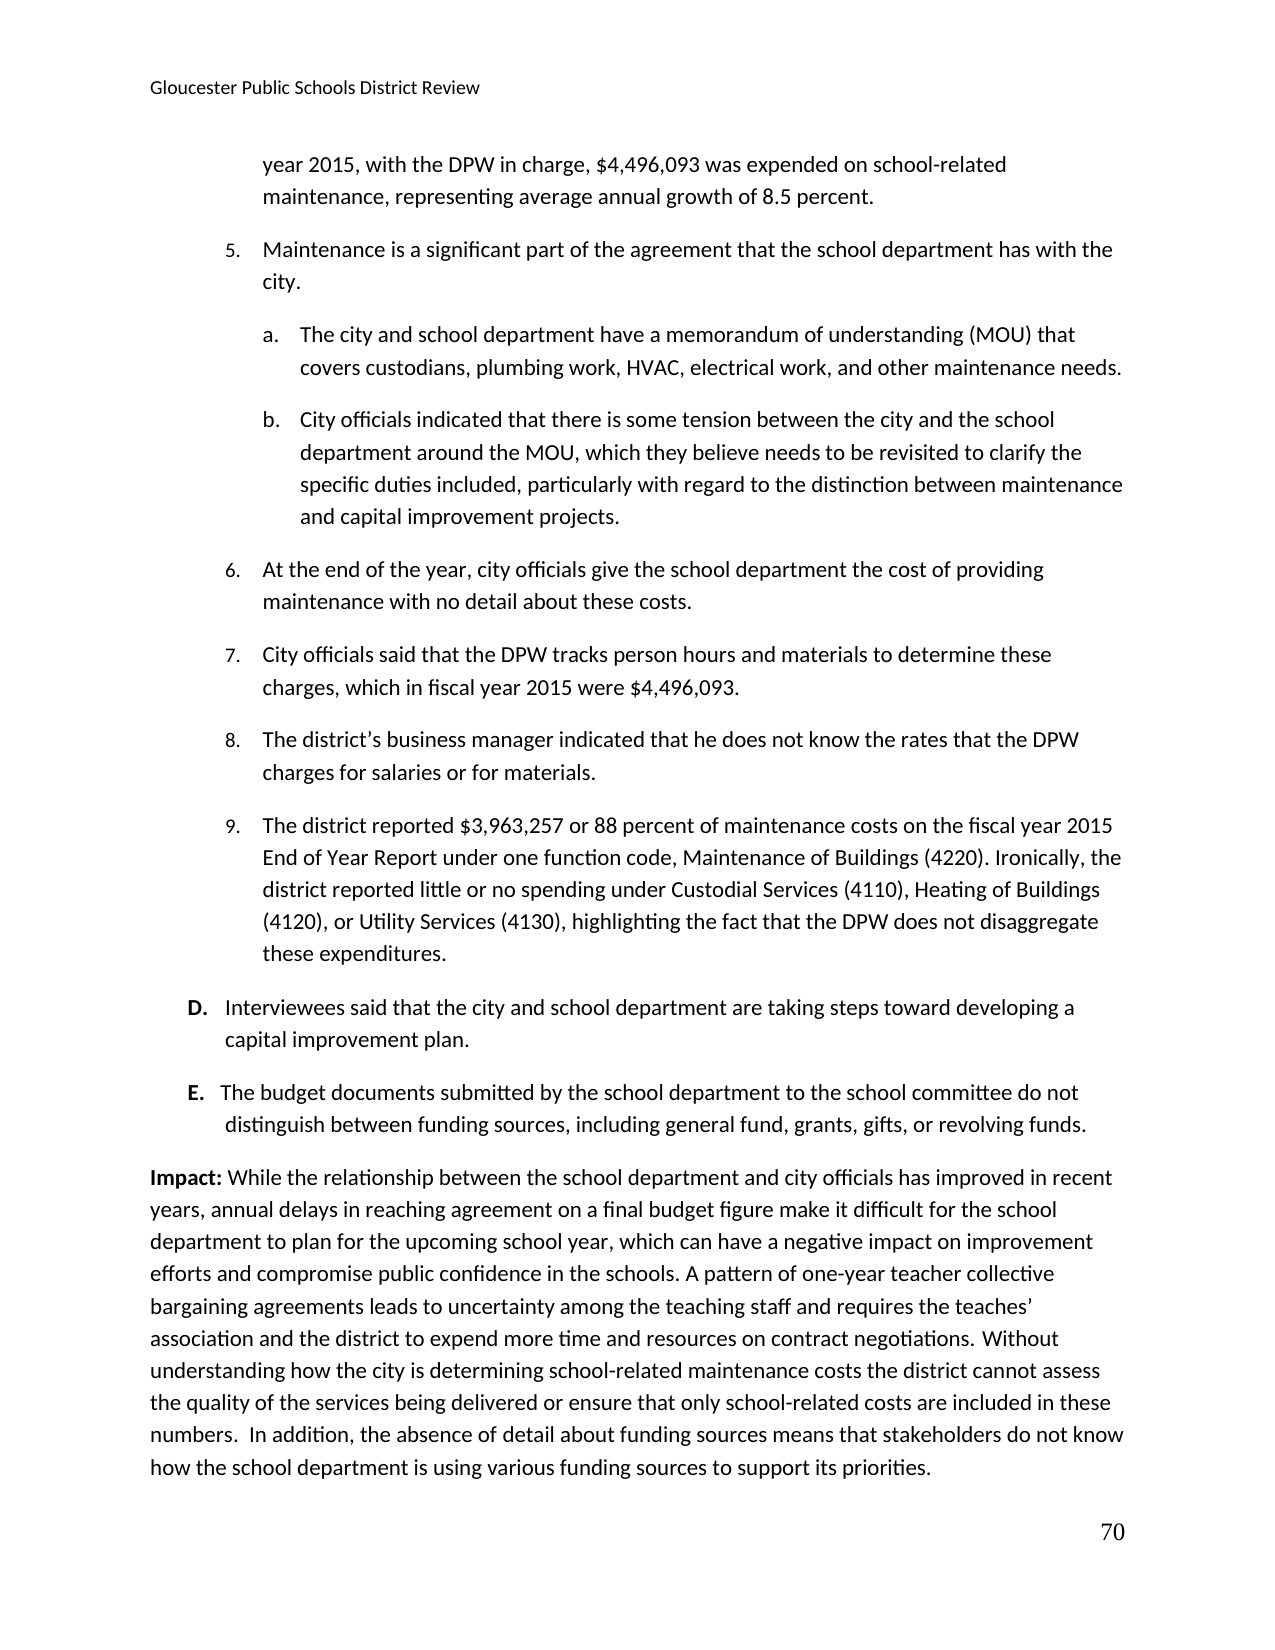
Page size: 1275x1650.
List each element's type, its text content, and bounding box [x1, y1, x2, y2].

list Interviewees said that the city and school department are taking steps toward developing a capital improvement plan. [187, 993, 1125, 1053]
list The district’s business manager indicated that he does not know the rates that the DPW charges for salaries or for materials. [225, 726, 1125, 786]
list E. The budget documents submitted by the school department to the school committee do not distinguish between funding sources, including general fund, grants, gifts, or revolving funds. [187, 1078, 1125, 1138]
text b. City officials indicated that there is some tension between the city and the school department around the MOU, which they believe needs to be revisited to clarify the specific duties included, particularly with regard to the distinction between maintenance and capital improvement projects. [150, 406, 1125, 530]
list The district reported $3,963,257 or 88 percent of maintenance costs on the fiscal year 2015 End of Year Report under one function code, Maintenance of Buildings (4220). Ironically, the district reported little or no spending under Custodial Services (4110), Heating of Buildings (4120), or Utility Services (4130), highlighting the fact that the DPW does not disaggregate these expenditures. [225, 811, 1125, 968]
list Maintenance is a significant part of the agreement that the school department has with the city. [225, 235, 1125, 295]
text a. The city and school department have a memorandum of understanding (MOU) that covers custodians, plumbing work, HVAC, electrical work, and other maintenance needs. [150, 320, 1125, 381]
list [225, 150, 1125, 210]
list City officials said that the DPW tracks person hours and materials to determine these charges, which in fiscal year 2015 were $4,496,093. [225, 640, 1125, 701]
list At the end of the year, city officials give the school department the cost of providing maintenance with no detail about these costs. [225, 555, 1125, 615]
text Impact: While the relationship between the school department and city officials has improved in recent years, annual delays in reaching agreement on a final budget figure make it difficult for the school department to plan for the upcoming school year, which can have a negative impact on improvement efforts and compromise public confidence in the schools. A pattern of one-year teacher collective bargaining agreements leads to uncertainty among the teaching staff and requires the teaches’ association and the district to expend more time and resources on contract negotiations. Without understanding how the city is determining school-related maintenance costs the district cannot assess the quality of the services being delivered or ensure that only school-related costs are included in these numbers. In addition, the absence of detail about funding sources means that stakeholders do not know how the school department is using various funding sources to support its priorities. [150, 1163, 1125, 1481]
